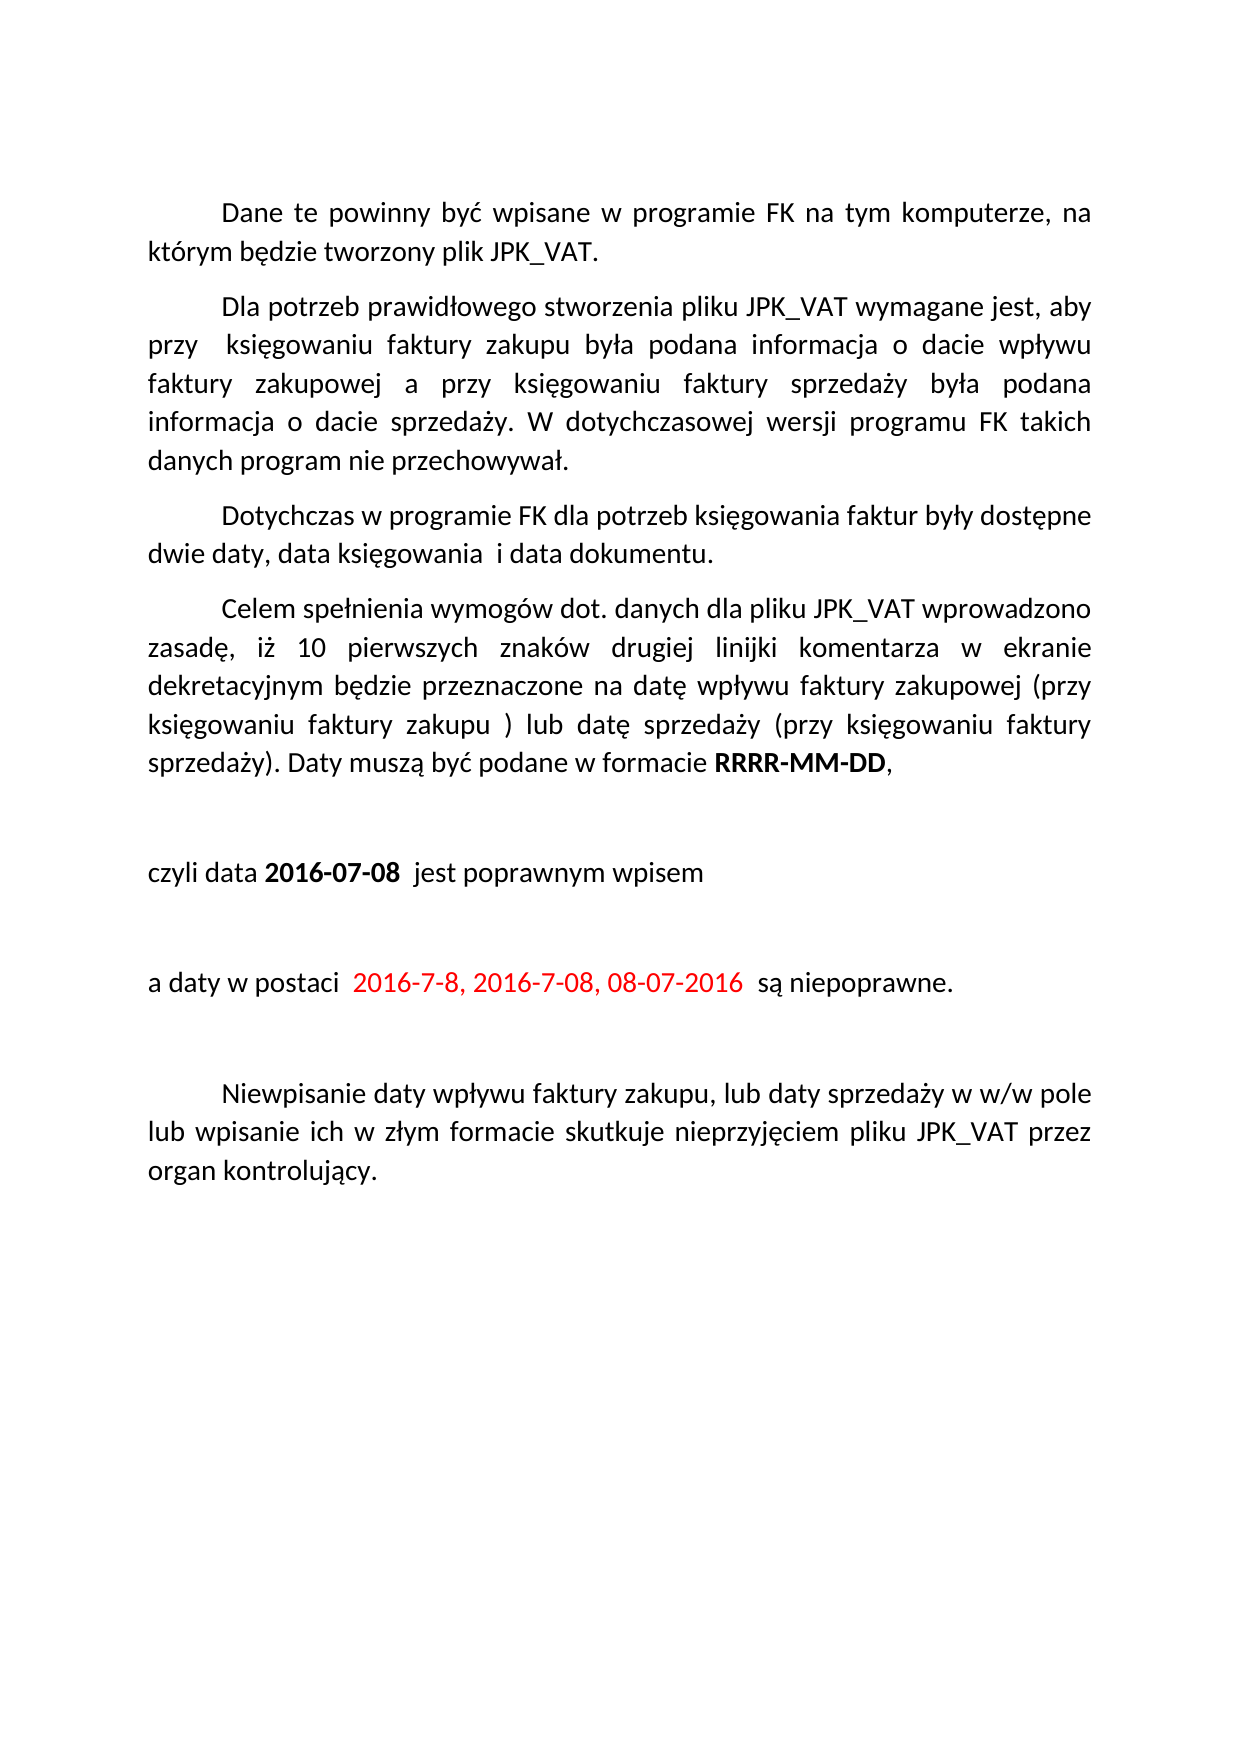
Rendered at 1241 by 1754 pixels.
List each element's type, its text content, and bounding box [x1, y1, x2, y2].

text Dotychczas w programie FK dla potrzeb księgowania faktur były dostępne dwie daty, data księgowania i data dokumentu. [148, 497, 1093, 571]
text czyli data 2016-07-08 jest poprawnym wpisem [148, 854, 1093, 890]
text a daty w postaci 2016-7-8, 2016-7-08, 08-07-2016 są niepoprawne. [148, 964, 1093, 1000]
text Celem spełnienia wymogów dot. danych dla pliku JPK_VAT wprowadzono zasadę, iż 10 pierwszych znaków drugiej linijki komentarza w ekranie dekretacyjnym będzie przeznaczone na datę wpływu faktury zakupowej (przy księgowaniu faktury zakupu ) lub datę sprzedaży (przy księgowaniu faktury sprzedaży). Daty muszą być podane w formacie RRRR-MM-DD, [148, 590, 1093, 780]
text Dane te powinny być wpisane w programie FK na tym komputerze, na którym będzie tworzony plik JPK_VAT. [148, 194, 1093, 268]
text Dla potrzeb prawidłowego stworzenia pliku JPK_VAT wymagane jest, aby przy księgowaniu faktury zakupu była podana informacja o dacie wpływu faktury zakupowej a przy księgowaniu faktury sprzedaży była podana informacja o dacie sprzedaży. W dotychczasowej wersji programu FK takich danych program nie przechowywał. [148, 288, 1093, 477]
text Niewpisanie daty wpływu faktury zakupu, lub daty sprzedaży w w/w pole lub wpisanie ich w złym formacie skutkuje nieprzyjęciem pliku JPK_VAT przez organ kontrolujący. [148, 1075, 1093, 1187]
